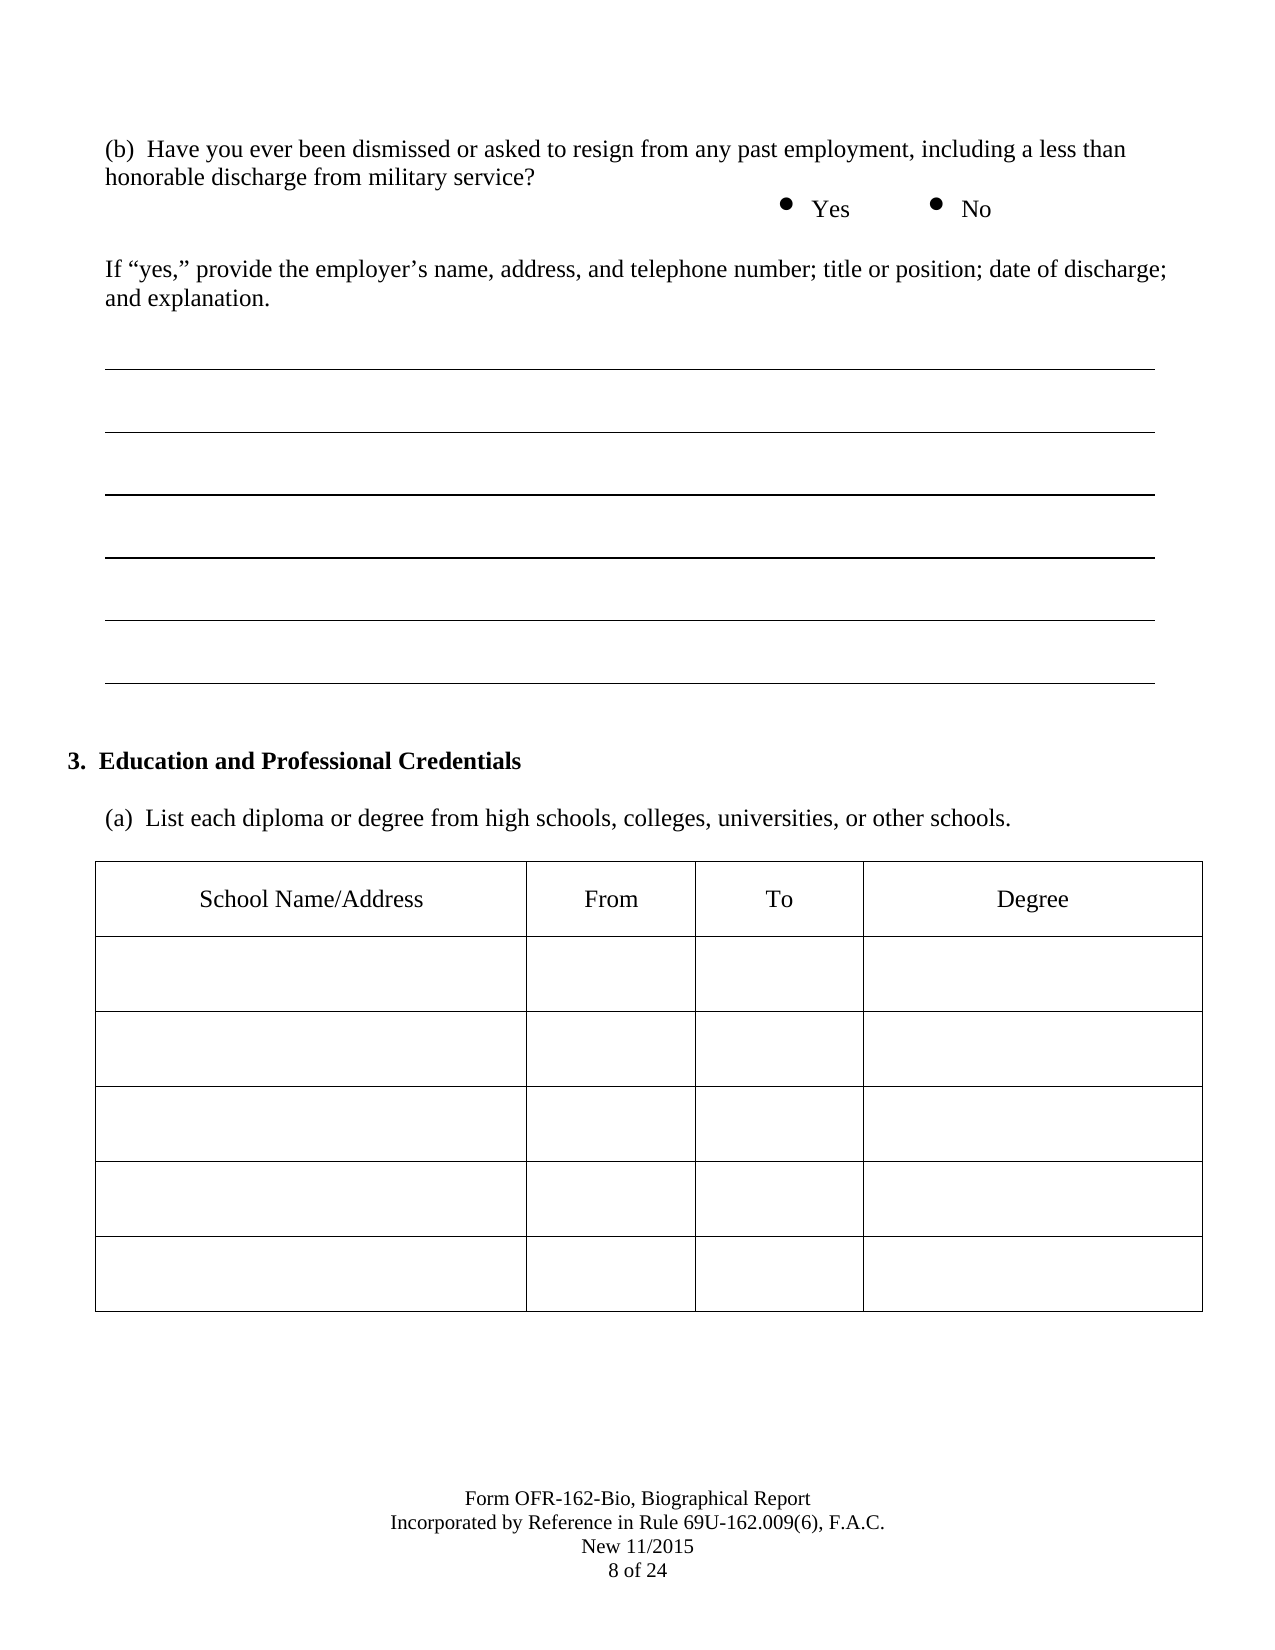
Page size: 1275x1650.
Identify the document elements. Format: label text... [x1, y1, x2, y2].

table_cell [696, 1237, 863, 1311]
table_cell [96, 1087, 526, 1161]
table_cell [96, 1162, 526, 1236]
table_cell [96, 937, 526, 1011]
table_cell [527, 1087, 695, 1161]
table_cell [527, 937, 695, 1011]
table_cell [696, 1012, 863, 1086]
table_cell [864, 1087, 1202, 1161]
table_header To [696, 862, 863, 936]
table_cell [864, 937, 1202, 1011]
table_cell [864, 1237, 1202, 1311]
table_cell [527, 1162, 695, 1236]
text (b) Have you ever been dismissed or asked to resign from any past employment, including a less than honorable discharge from military service? [105, 134, 1170, 191]
table_header From [527, 862, 695, 936]
table_header Degree [864, 862, 1202, 936]
table_cell [96, 1012, 526, 1086]
text Yes No [105, 191, 1170, 225]
table_cell [864, 1162, 1202, 1236]
table_cell [527, 1237, 695, 1311]
table_cell [696, 1162, 863, 1236]
text 3. Education and Professional Credentials [67, 746, 1170, 775]
table_cell [527, 1012, 695, 1086]
table_cell [696, 1087, 863, 1161]
table_cell [864, 1012, 1202, 1086]
table_cell [96, 1237, 526, 1311]
table_cell [696, 937, 863, 1011]
table_header School Name/Address [96, 862, 526, 936]
text (a) List each diploma or degree from high schools, colleges, universities, or other schools. [105, 803, 1170, 832]
text If “yes,” provide the employer’s name, address, and telephone number; title or position; date of discharge; and explanation. [105, 254, 1170, 312]
